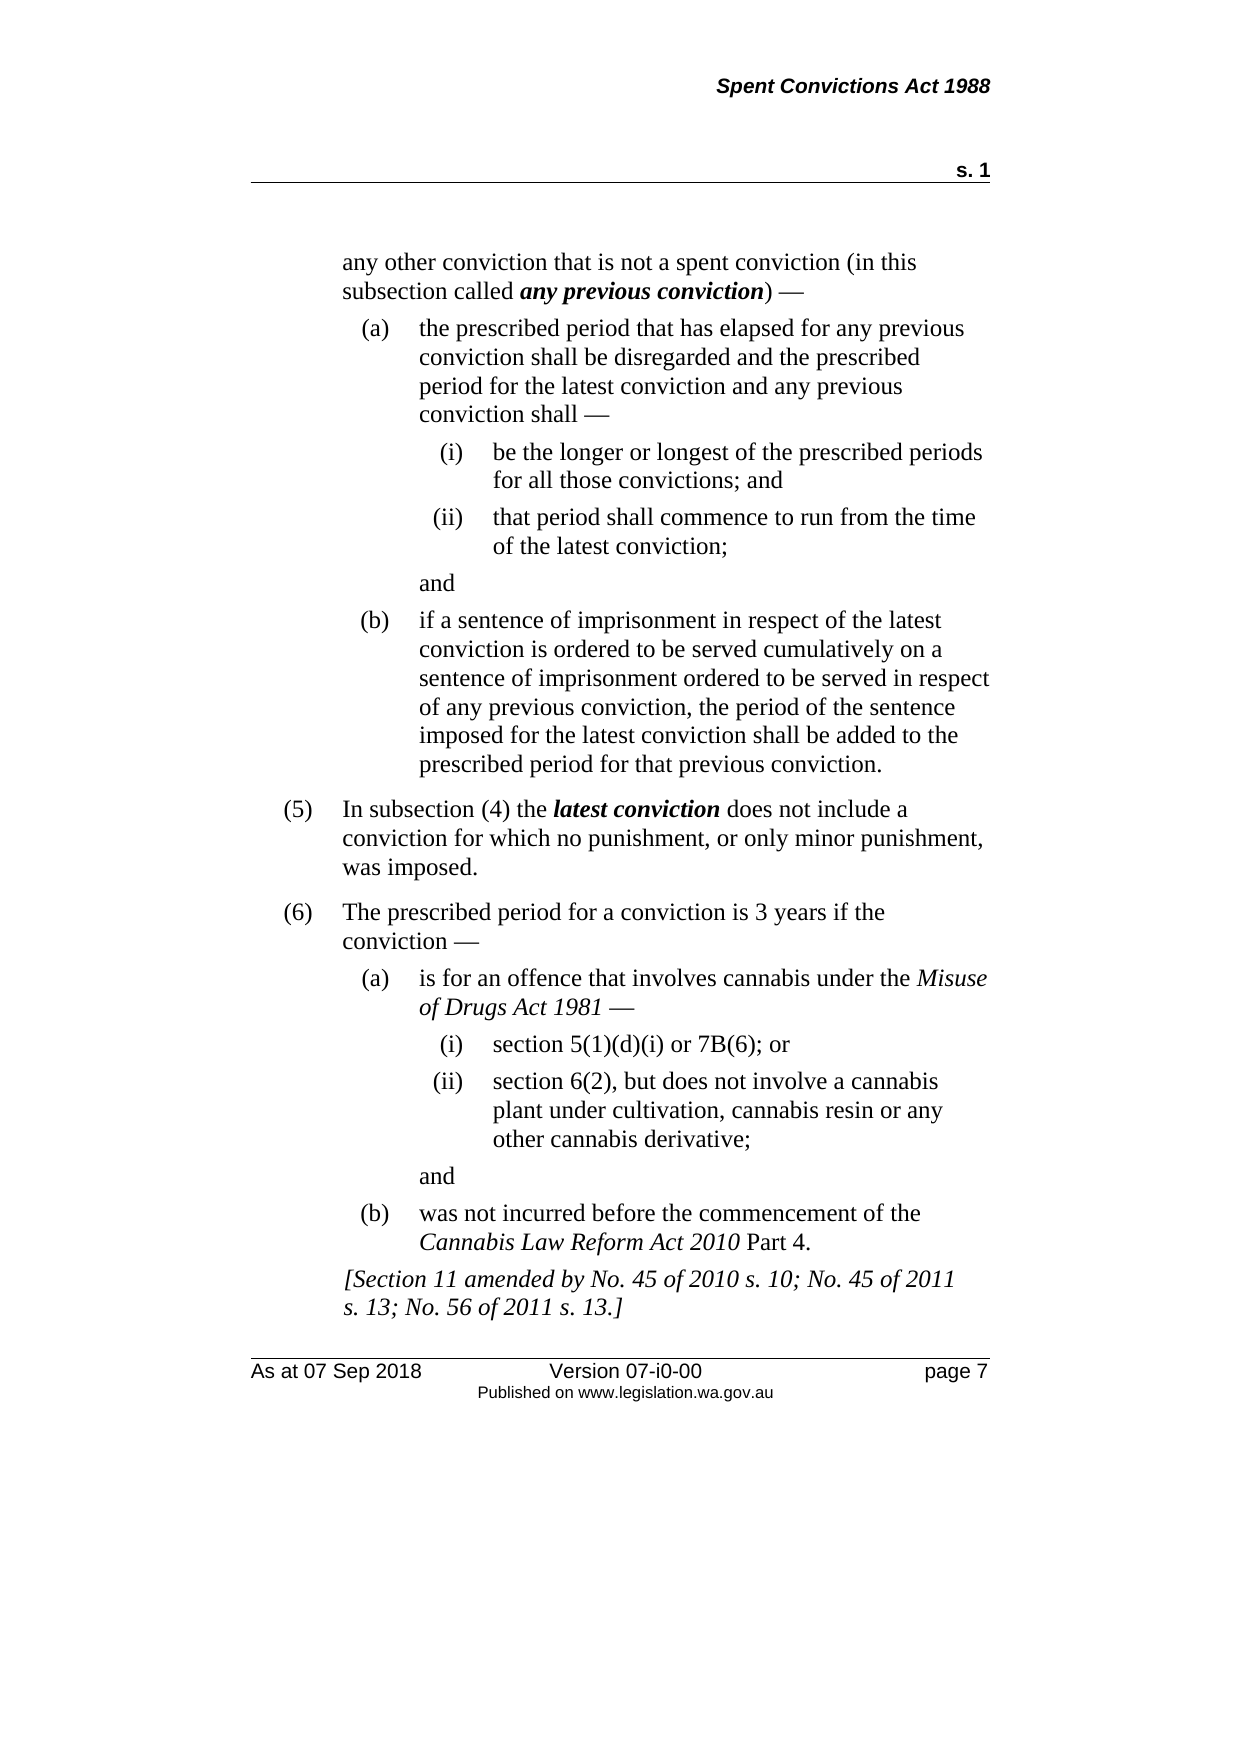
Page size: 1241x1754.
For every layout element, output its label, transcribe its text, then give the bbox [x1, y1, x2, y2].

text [251, 247, 990, 305]
text (6) The prescribed period for a conviction is 3 years if the conviction — [251, 897, 990, 955]
text (a) is for an offence that involves cannabis under the Misuse of Drugs Act 1981 — [251, 963, 990, 1021]
text (ii) section 6(2), but does not involve a cannabis plant under cultivation, cannabis resin or any other cannabis derivative; [251, 1066, 990, 1152]
text (b) was not incurred before the commencement of the Cannabis Law Reform Act 2010 Part 4. [251, 1198, 990, 1255]
text (5) In subsection (4) the latest conviction does not include a conviction for which no punishment, or only minor punishment, was imposed. [251, 794, 990, 881]
text (i) section 5(1)(d)(i) or 7B(6); or [251, 1029, 990, 1058]
text (ii) that period shall commence to run from the time of the latest conviction; [251, 502, 990, 560]
text and [251, 1161, 990, 1189]
text (b) if a sentence of imprisonment in respect of the latest conviction is ordered to be served cumulatively on a sentence of imprisonment ordered to be served in respect of any previous conviction, the period of the sentence imposed for the latest conviction shall be added to the prescribed period for that previous conviction. [251, 605, 990, 778]
text (i) be the longer or longest of the prescribed periods for all those convictions; and [251, 437, 990, 494]
text [Section 11 amended by No. 45 of 2010 s. 10; No. 45 of 2011 s. 13; No. 56 of 2011 s. 13.] [251, 1264, 990, 1321]
text (a) the prescribed period that has elapsed for any previous conviction shall be disregarded and the prescribed period for the latest conviction and any previous conviction shall — [251, 313, 990, 428]
text and [251, 568, 990, 597]
